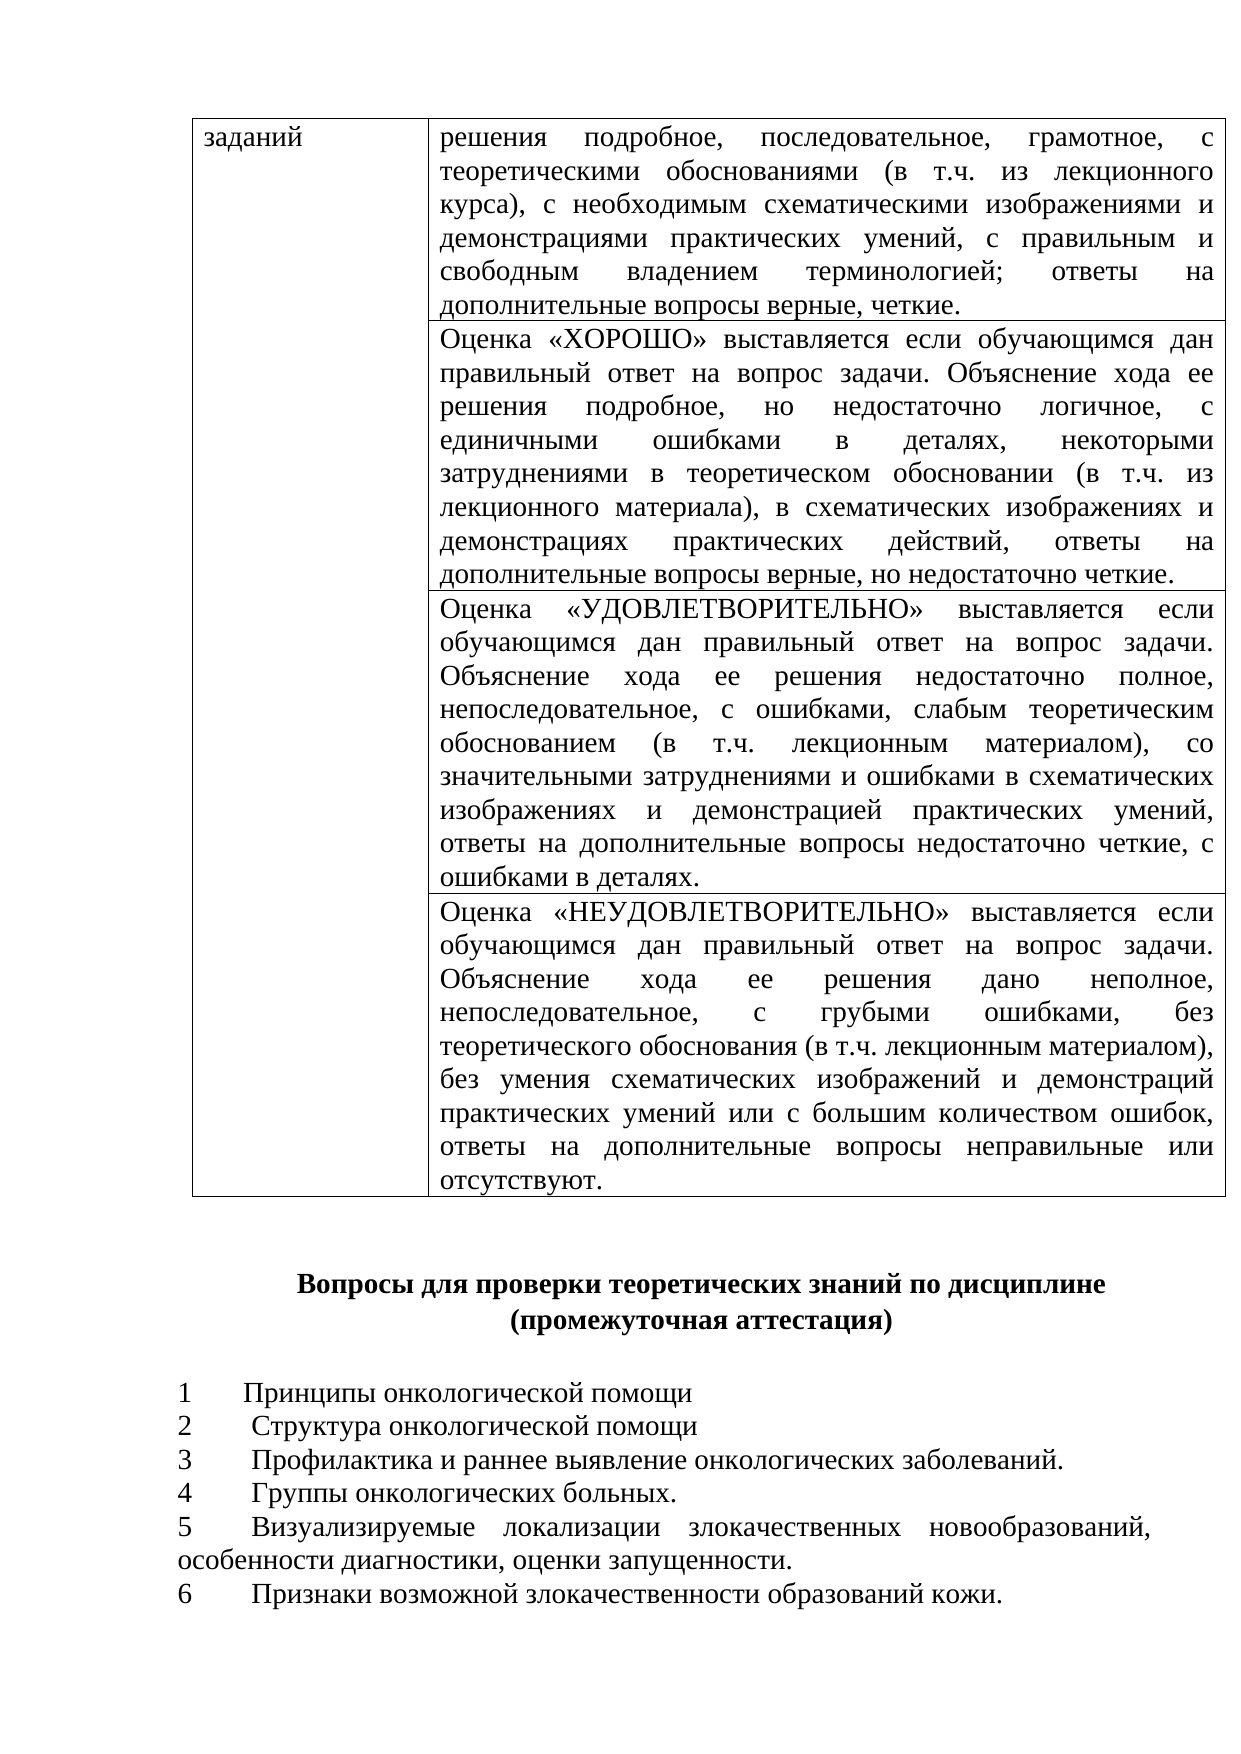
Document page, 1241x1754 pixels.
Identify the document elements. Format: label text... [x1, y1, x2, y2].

text 6 Признаки возможной злокачественности образований кожи. [177, 1576, 1152, 1609]
text 5 Визуализируемые локализации злокачественных новообразований, особенности диагностики, оценки запущенности. [177, 1509, 1152, 1576]
table_cell Оценка «ХОРОШО» выставляется если обучающимся дан правильный ответ на вопрос задачи. Объяснение хода ее решения подробное, но недостаточно логичное, с единичными ошибками в деталях, некоторыми затруднениями в теоретическом обосновании (в т.ч. из лекционного материала), в схематических изображениях и демонстрациях практических действий, ответы на дополнительные вопросы верные, но недостаточно четкие. [429, 321, 1225, 590]
table_cell Оценка «НЕУДОВЛЕТВОРИТЕЛЬНО» выставляется если обучающимся дан правильный ответ на вопрос задачи. Объяснение хода ее решения дано неполное, непоследовательное, с грубыми ошибками, без теоретического обоснования (в т.ч. лекционным материалом), без умения схематических изображений и демонстраций практических умений или с большим количеством ошибок, ответы на дополнительные вопросы неправильные или отсутствуют. [429, 894, 1225, 1196]
text 4 Группы онкологических больных. [177, 1475, 1152, 1509]
text 2 Структура онкологической помощи [177, 1408, 1152, 1442]
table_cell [429, 119, 1225, 320]
list (промежуточная аттестация) [177, 1302, 1152, 1336]
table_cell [193, 119, 428, 1196]
text 1 Принципы онкологической помощи [177, 1375, 1152, 1408]
text 3 Профилактика и раннее выявление онкологических заболеваний. [177, 1442, 1152, 1475]
list Вопросы для проверки теоретических знаний по дисциплине [177, 1266, 1152, 1300]
table_cell Оценка «УДОВЛЕТВОРИТЕЛЬНО» выставляется если обучающимся дан правильный ответ на вопрос задачи. Объяснение хода ее решения недостаточно полное, непоследовательное, с ошибками, слабым теоретическим обоснованием (в т.ч. лекционным материалом), со значительными затруднениями и ошибками в схематических изображениях и демонстрацией практических умений, ответы на дополнительные вопросы недостаточно четкие, с ошибками в деталях. [429, 591, 1225, 893]
